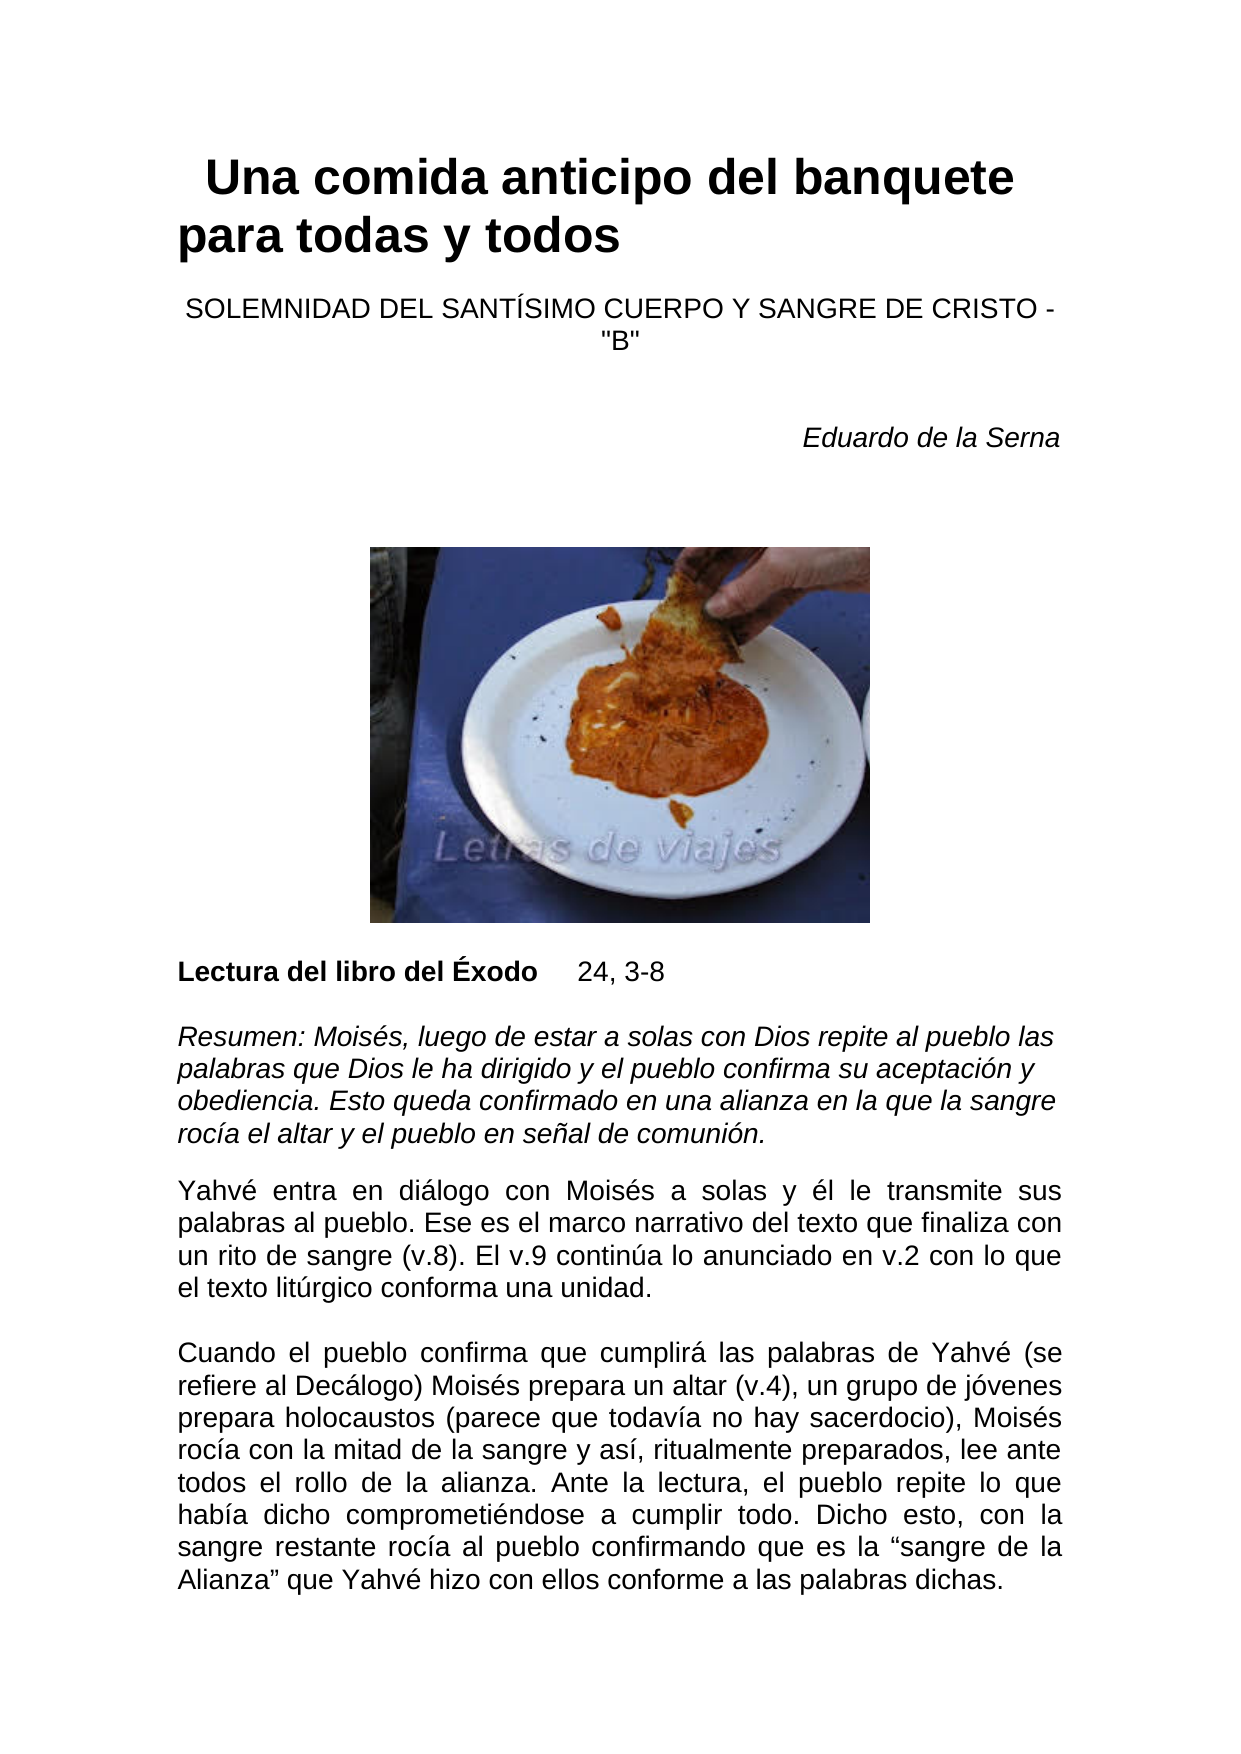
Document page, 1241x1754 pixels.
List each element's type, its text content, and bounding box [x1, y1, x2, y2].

text Cuando el pueblo confirma que cumplirá las palabras de Yahvé (se refiere al Decálogo) Moisés prepara un altar (v.4), un grupo de jóvenes prepara holocaustos (parece que todavía no hay sacerdocio), Moisés rocía con la mitad de la sangre y así, ritualmente preparados, lee ante todos el rollo de la alianza. Ante la lectura, el pueblo repite lo que había dicho comprometiéndose a cumplir todo. Dicho esto, con la sangre restante rocía al pueblo confirmando que es la “sangre de la Alianza” que Yahvé hizo con ellos conforme a las palabras dichas. [177, 1336, 1063, 1595]
text Eduardo de la Serna [177, 421, 1063, 454]
picture [370, 547, 870, 923]
text Una comida anticipo del banquete para todas y todos [177, 148, 1063, 263]
text Yahvé entra en diálogo con Moisés a solas y él le transmite sus palabras al pueblo. Ese es el marco narrativo del texto que finaliza con un rito de sangre (v.8). El v.9 continúa lo anunciado en v.2 con lo que el texto litúrgico conforma una unidad. [177, 1174, 1063, 1304]
text SOLEMNIDAD DEL SANTÍSIMO CUERPO Y SANGRE DE CRISTO - "B" [177, 292, 1063, 357]
text Lectura del libro del Éxodo 24, 3-8 Resumen: Moisés, luego de estar a solas con Dios repite al pueblo las palabras que Dios le ha dirigido y el pueblo confirma su aceptación y obediencia. Esto queda confirmado en una alianza en la que la sangre rocía el altar y el pueblo en señal de comunión. [177, 922, 1063, 1149]
